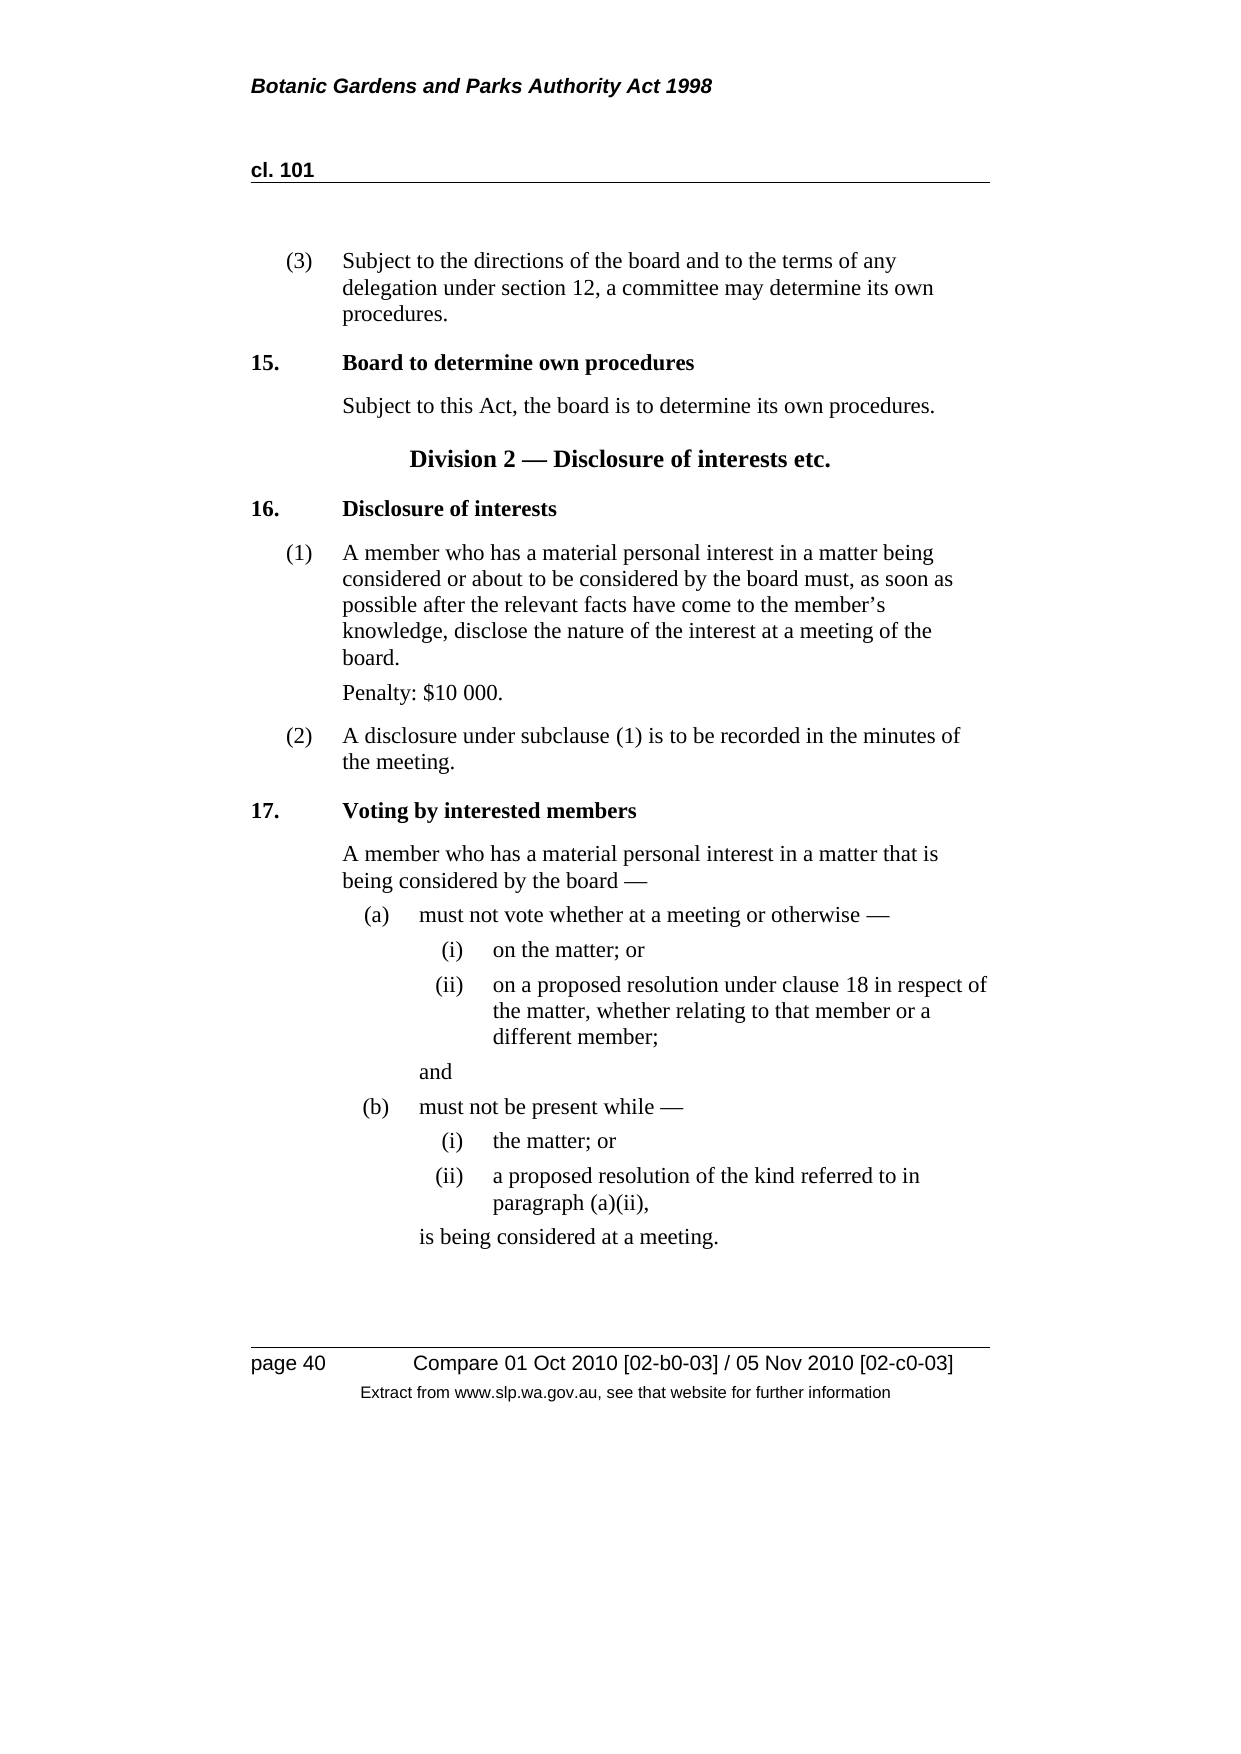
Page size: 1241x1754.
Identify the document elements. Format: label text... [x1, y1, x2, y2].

text is being considered at a meeting. [251, 1223, 990, 1249]
text (2) A disclosure under subclause (1) is to be recorded in the minutes of the meeting. [251, 722, 990, 774]
text (b) must not be present while — [251, 1093, 990, 1119]
subtitle Division 2 — Disclosure of interests etc. [251, 444, 990, 473]
text (1) A member who has a material personal interest in a matter being considered or about to be considered by the board must, as soon as possible after the relevant facts have come to the member’s knowledge, disclose the nature of the interest at a meeting of the board. [251, 538, 990, 670]
text (3) Subject to the directions of the board and to the terms of any delegation under section 12, a committee may determine its own procedures. [251, 247, 990, 327]
text (ii) on a proposed resolution under clause 18 in respect of the matter, whether relating to that member or a different member; [251, 971, 990, 1050]
subtitle 17. Voting by interested members [251, 797, 990, 824]
text (i) the matter; or [251, 1127, 990, 1154]
subtitle 15. Board to determine own procedures [251, 349, 990, 376]
text (a) must not vote whether at a meeting or otherwise — [251, 901, 990, 928]
text A member who has a material personal interest in a matter that is being considered by the board — [251, 840, 990, 893]
text and [251, 1058, 990, 1084]
text Penalty: $10 000. [251, 679, 990, 705]
subtitle 16. Disclosure of interests [251, 496, 990, 522]
text Subject to this Act, the board is to determine its own procedures. [251, 392, 990, 419]
text (i) on the matter; or [251, 936, 990, 962]
text (ii) a proposed resolution of the kind referred to in paragraph (a)(ii), [251, 1162, 990, 1215]
